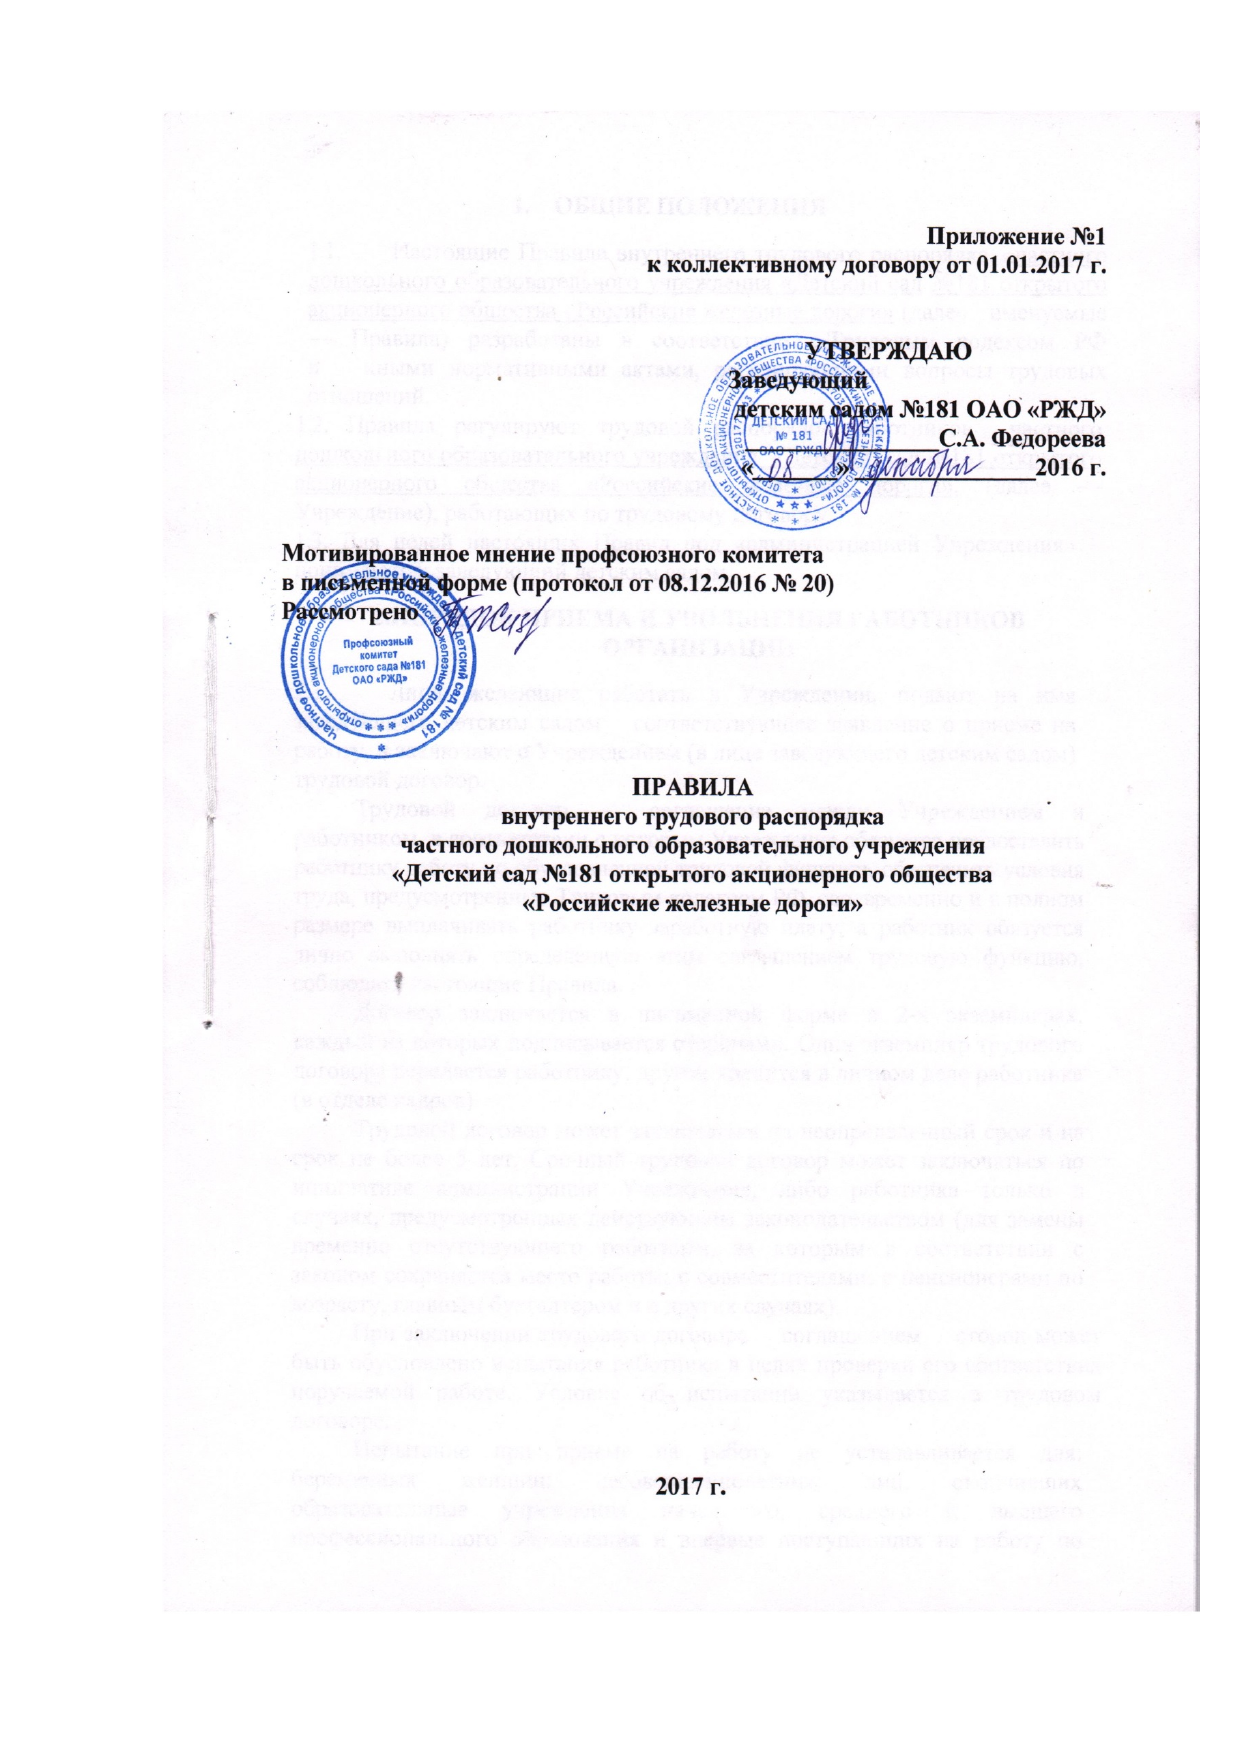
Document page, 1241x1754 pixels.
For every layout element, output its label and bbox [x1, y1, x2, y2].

picture [162, 103, 1200, 1616]
